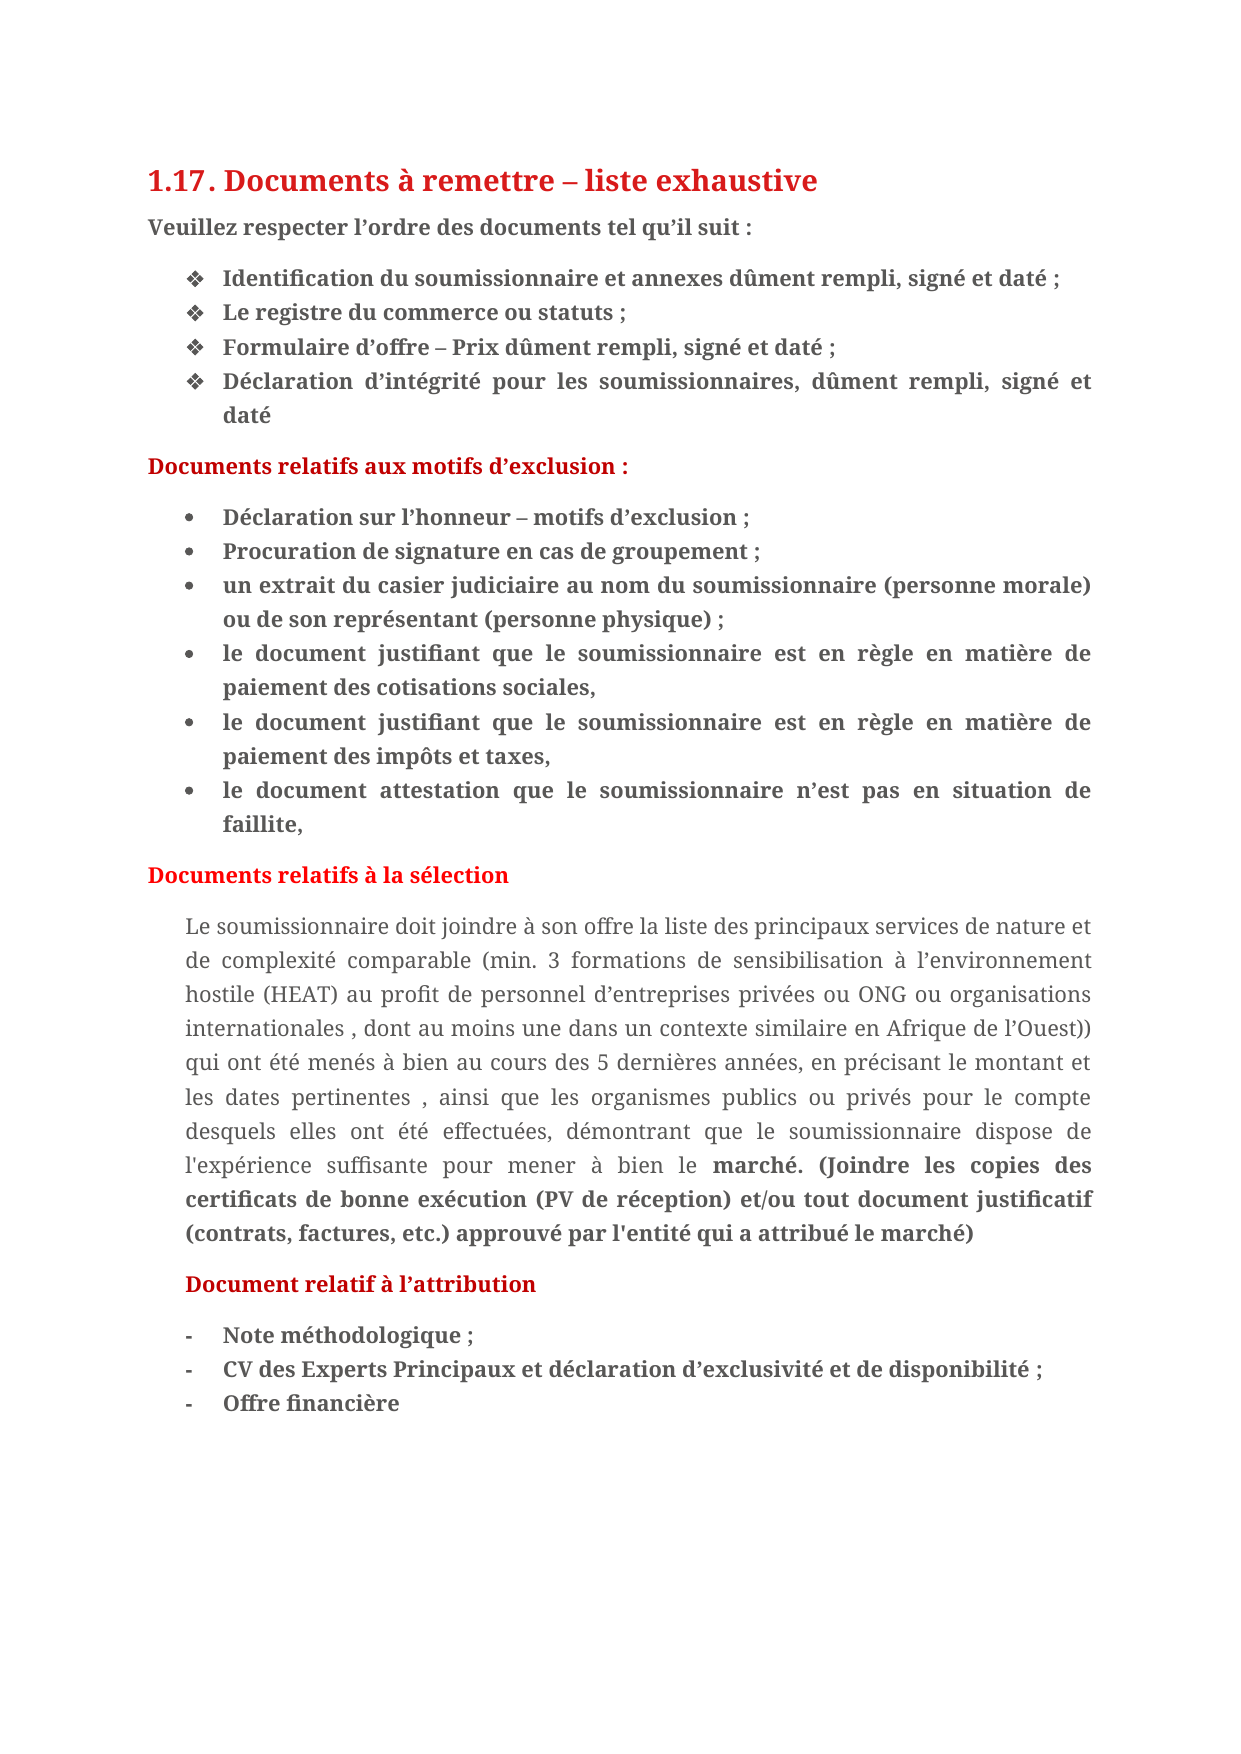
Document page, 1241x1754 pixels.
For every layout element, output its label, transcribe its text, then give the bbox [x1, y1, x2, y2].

list Formulaire d’offre – Prix dûment rempli, signé et daté ; [185, 331, 1093, 361]
text Le soumissionnaire doit joindre à son offre la liste des principaux services de nature et de complexité comparable (min. 3 formations de sensibilisation à l’environnement hostile (HEAT) au profit de personnel d’entreprises privées ou ONG ou organisations internationales , dont au moins une dans un contexte similaire en Afrique de l’Ouest)) qui ont été menés à bien au cours des 5 dernières années, en précisant le montant et les dates pertinentes , ainsi que les organismes publics ou privés pour le compte desquels elles ont été effectuées, démontrant que le soumissionnaire dispose de l'expérience suffisante pour mener à bien le marché. (Joindre les copies des certificats de bonne exécution (PV de réception) et/ou tout document justificatif (contrats, factures, etc.) approuvé par l'entité qui a attribué le marché) [185, 911, 1093, 1248]
text Veuillez respecter l’ordre des documents tel qu’il suit : [148, 212, 1093, 242]
text Documents relatifs aux motifs d’exclusion : [148, 451, 1093, 480]
list CV des Experts Principaux et déclaration d’exclusivité et de disponibilité ; [185, 1354, 1093, 1384]
list Déclaration sur l’honneur – motifs d’exclusion ; [185, 501, 1093, 531]
list Déclaration d’intégrité pour les soumissionnaires, dûment rempli, signé et daté [185, 366, 1093, 429]
text Documents relatifs à la sélection [148, 860, 1093, 889]
list Identification du soumissionnaire et annexes dûment rempli, signé et daté ; [185, 263, 1093, 293]
list le document attestation que le soumissionnaire n’est pas en situation de faillite, [185, 775, 1093, 839]
list Offre financière [185, 1388, 1093, 1418]
list Le registre du commerce ou statuts ; [185, 297, 1093, 327]
list Note méthodologique ; [185, 1320, 1093, 1349]
list le document justifiant que le soumissionnaire est en règle en matière de paiement des impôts et taxes, [185, 706, 1093, 770]
list Procuration de signature en cas de groupement ; [185, 536, 1093, 565]
text Document relatif à l’attribution [185, 1269, 1093, 1299]
list le document justifiant que le soumissionnaire est en règle en matière de paiement des cotisations sociales, [185, 638, 1093, 702]
subtitle . Documents à remettre – liste exhaustive [148, 160, 1093, 200]
list un extrait du casier judiciaire au nom du soumissionnaire (personne morale) ou de son représentant (personne physique) ; [185, 570, 1093, 634]
